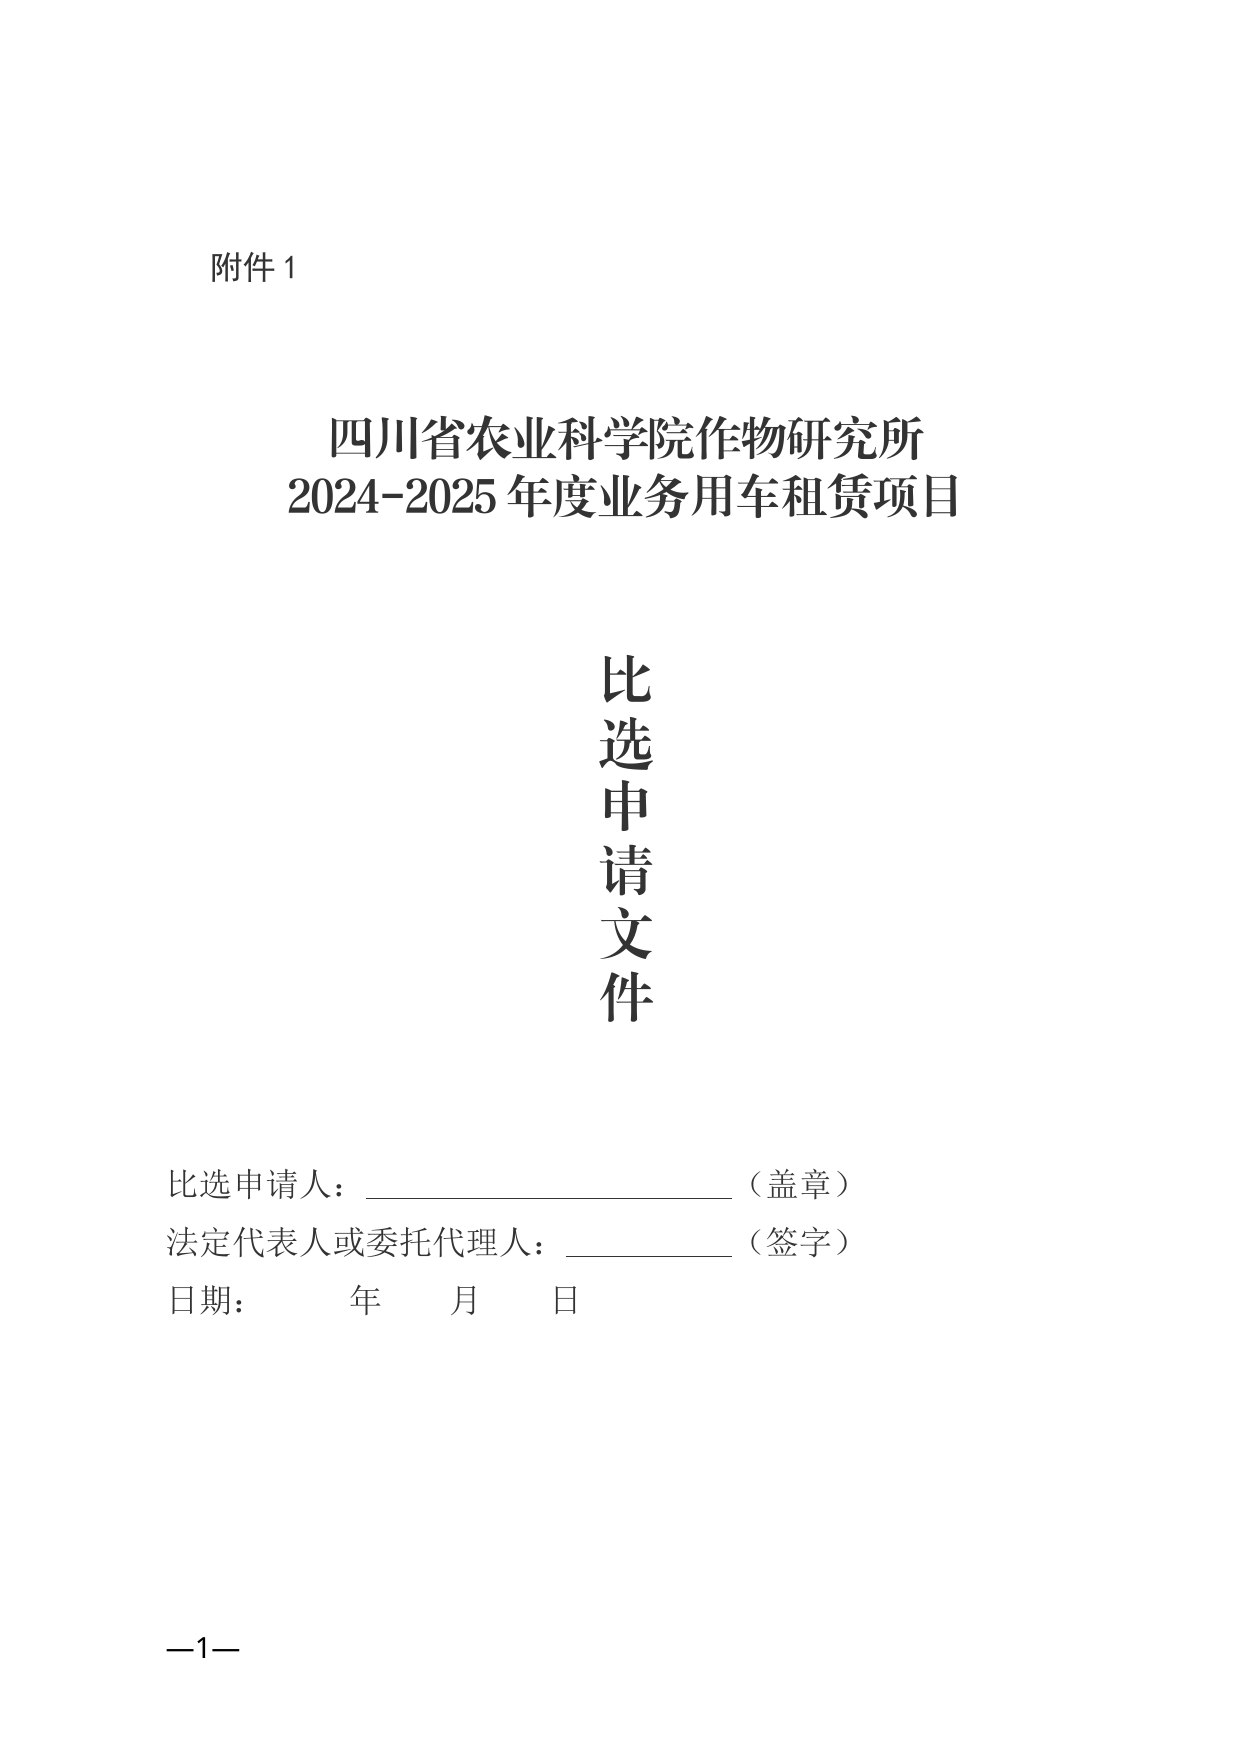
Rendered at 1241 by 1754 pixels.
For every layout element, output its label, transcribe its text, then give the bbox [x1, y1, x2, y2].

text 四川省农业科学院作物研究所 [165, 408, 1087, 466]
text 比选申请人： （盖章） [165, 1149, 1087, 1208]
text 文 [165, 906, 1087, 969]
text 比 [165, 652, 1087, 715]
text 2024-2025年度业务用车租赁项目 [165, 466, 1087, 524]
text 申 [165, 779, 1087, 842]
text 选 [165, 715, 1087, 779]
text 件 [165, 969, 1087, 1033]
text 法定代表人或委托代理人： （签字） [165, 1208, 1087, 1266]
text 请 [165, 842, 1087, 906]
text 日期： 年 月 日 [165, 1266, 1087, 1324]
text 附件1 [165, 233, 1087, 291]
